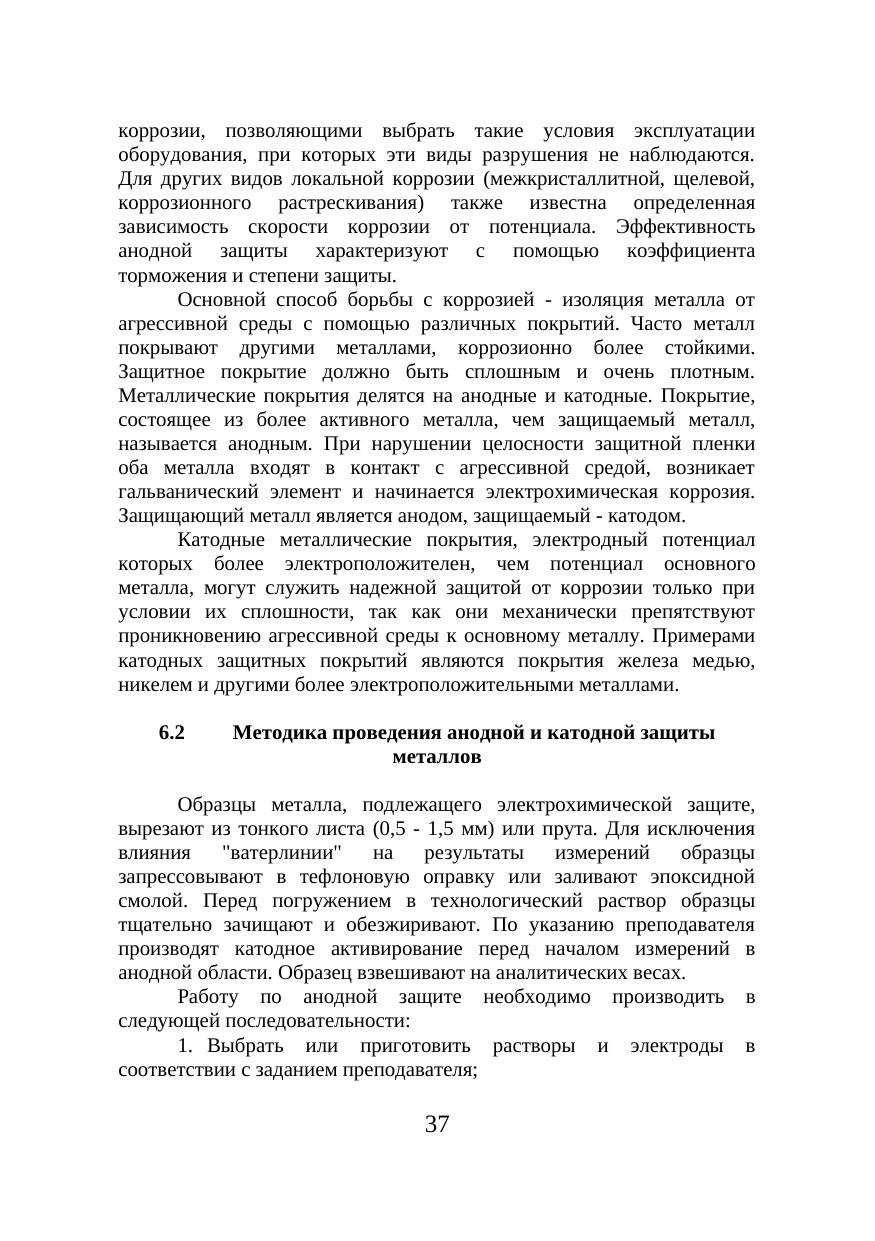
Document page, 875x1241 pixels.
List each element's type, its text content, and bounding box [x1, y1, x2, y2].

text Работу по анодной защите необходимо производить в следующей последовательности: [118, 984, 756, 1032]
list Методика проведения анодной и катодной защиты металлов [118, 720, 756, 768]
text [118, 118, 756, 287]
text Катодные металлические покрытия, электродный потенциал которых более электроположителен, чем потенциал основного металла, могут служить надежной защитой от коррозии только при условии их сплошности, так как они механически препятствуют проникновению агрессивной среды к основному металлу. Примерами катодных защитных покрытий являются покрытия железа медью, никелем и другими более электроположительными металлами. [118, 527, 756, 696]
text Образцы металла, подлежащего электрохимической защите, вырезают из тонкого листа (0,5 - 1,5 мм) или прута. Для исключения влияния "ватерлинии" на результаты измерений образцы запрессовывают в тефлоновую оправку или заливают эпоксидной смолой. Перед погружением в технологический раствор образцы тщательно зачищают и обезжиривают. По указанию преподавателя производят катодное активирование перед началом измерений в анодной области. Образец взвешивают на аналитических весах. [118, 792, 756, 984]
list Выбрать или приготовить растворы и электроды в соответствии с заданием преподавателя; [118, 1032, 756, 1081]
text Основной способ борьбы с коррозией - изоляция металла от агрессивной среды с помощью различных покрытий. Часто металл покрывают другими металлами, коррозионно более стойкими. Защитное покрытие должно быть сплошным и очень плотным. Металлические покрытия делятся на анодные и катодные. Покрытие, состоящее из более активного металла, чем защищаемый металл, называется анодным. При нарушении целосности защитной пленки оба металла входят в контакт с агрессивной средой, возникает гальванический элемент и начинается электрохимическая коррозия. Защищающий металл является анодом, защищаемый - катодом. [118, 287, 756, 527]
